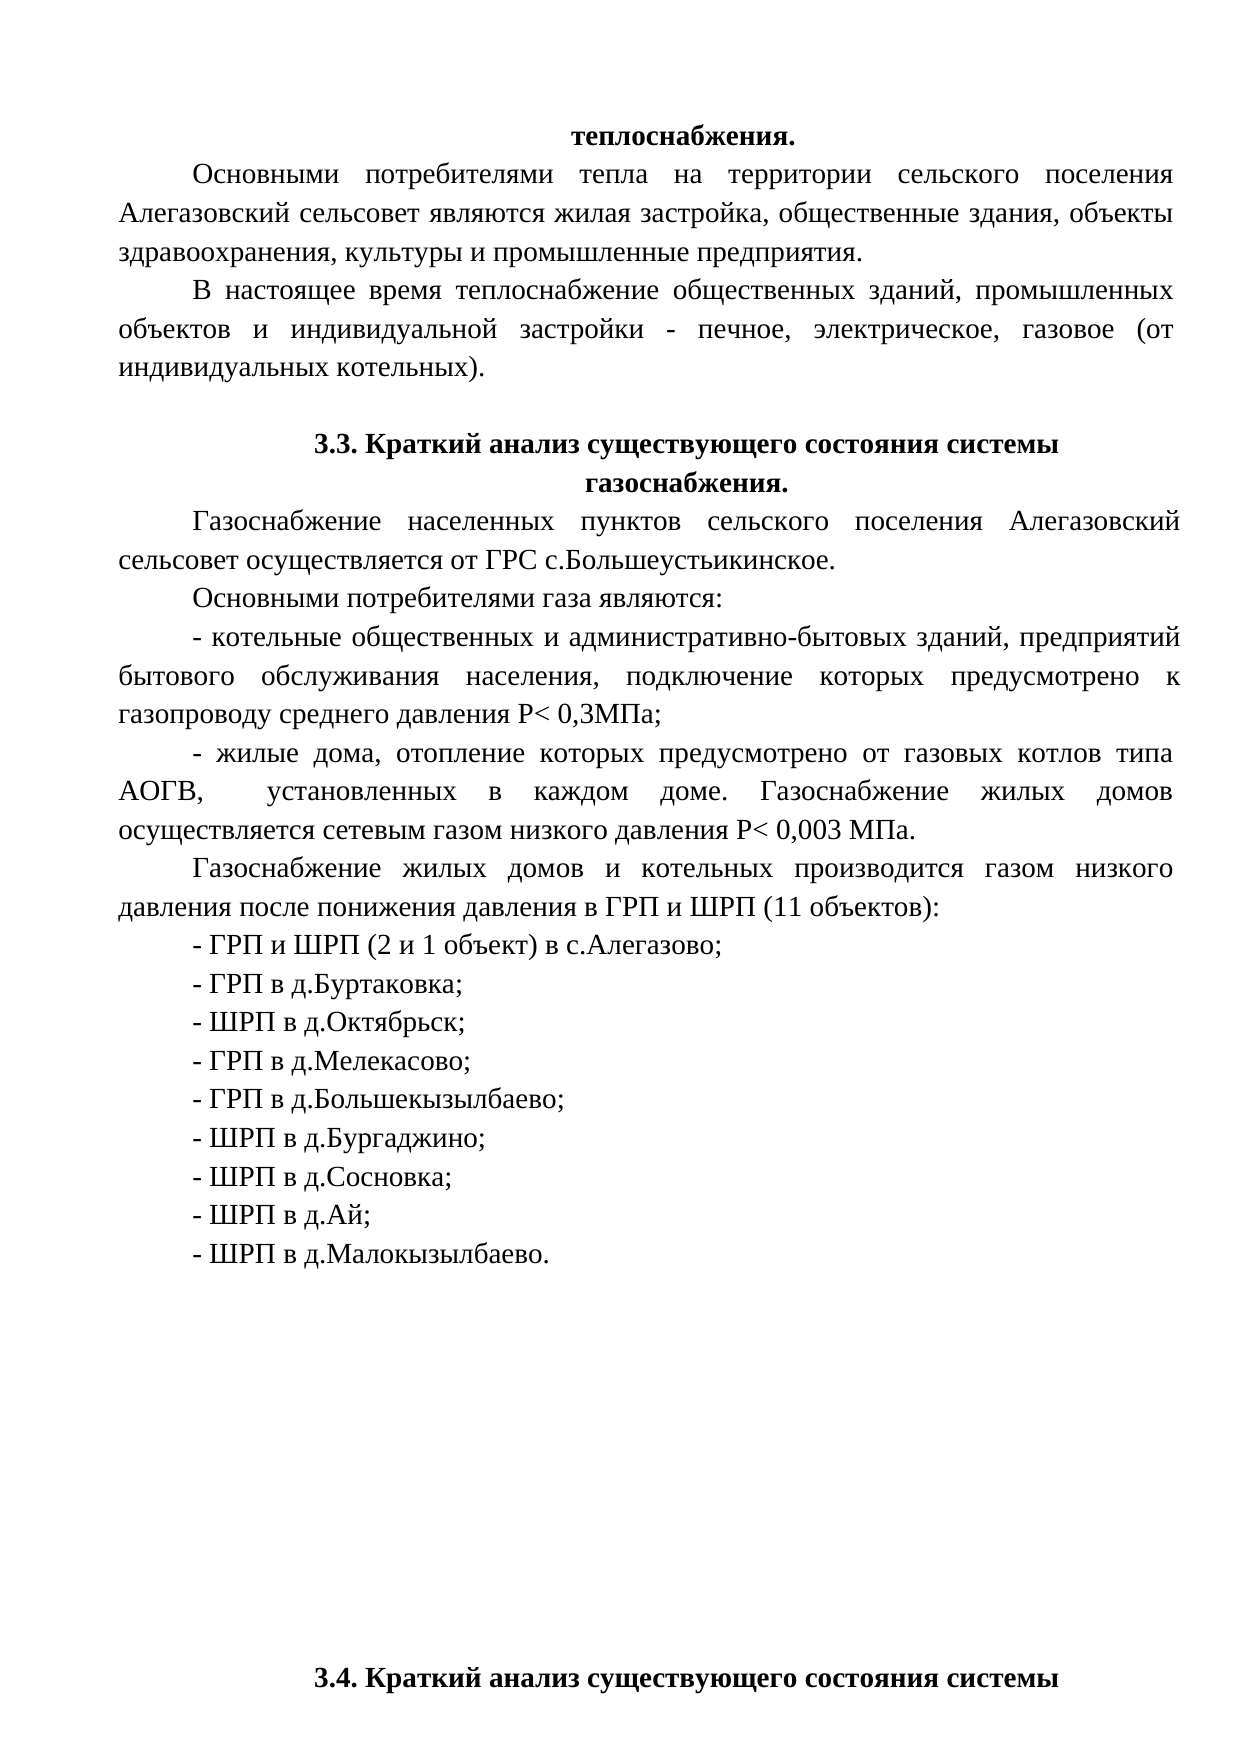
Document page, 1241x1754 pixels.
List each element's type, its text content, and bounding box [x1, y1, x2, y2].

text - ГРП и ШРП (2 и 1 объект) в с.Алегазово; [118, 927, 1174, 961]
text - ШРП в д.Ай; [118, 1197, 1174, 1231]
text - ШРП в д.Октябрьск; [118, 1004, 1174, 1038]
text 3.3. Краткий анализ существующего состояния системы [118, 426, 1181, 460]
text - ШРП в д.Бургаджино; [118, 1120, 1174, 1154]
text - ГРП в д.Буртаковка; [118, 966, 1174, 999]
text - котельные общественных и административно-бытовых зданий, предприятий бытового обслуживания населения, подключение которых предусмотрено к газопроводу среднего давления Р< 0,3МПа; [118, 619, 1181, 730]
text - ШРП в д.Сосновка; [118, 1159, 1174, 1192]
text теплоснабжения. [118, 118, 1174, 152]
text Газоснабжение населенных пунктов сельского поселения Алегазовский сельсовет осуществляется от ГРС с.Большеустьикинское. [118, 503, 1181, 576]
text Основными потребителями газа являются: [118, 581, 1181, 614]
text - ГРП в д.Мелекасово; [118, 1043, 1174, 1077]
text В настоящее время теплоснабжение общественных зданий, промышленных объектов и индивидуальной застройки - печное, электрическое, газовое (от индивидуальных котельных). [118, 272, 1174, 383]
text 3.4. Краткий анализ существующего состояния системы [118, 1660, 1181, 1693]
text газоснабжения. [118, 465, 1181, 498]
text - ГРП в д.Большекызылбаево; [118, 1082, 1174, 1115]
text Основными потребителями тепла на территории сельского поселения Алегазовский сельсовет являются жилая застройка, общественные здания, объекты здравоохранения, культуры и промышленные предприятия. [118, 157, 1174, 267]
text Газоснабжение жилых домов и котельных производится газом низкого давления после понижения давления в ГРП и ШРП (11 объектов): [118, 850, 1174, 922]
text - жилые дома, отопление которых предусмотрено от газовых котлов типа АОГВ, установленных в каждом доме. Газоснабжение жилых домов осуществляется сетевым газом низкого давления Р< 0,003 МПа. [118, 735, 1174, 845]
text - ШРП в д.Малокызылбаево. [118, 1236, 1174, 1269]
